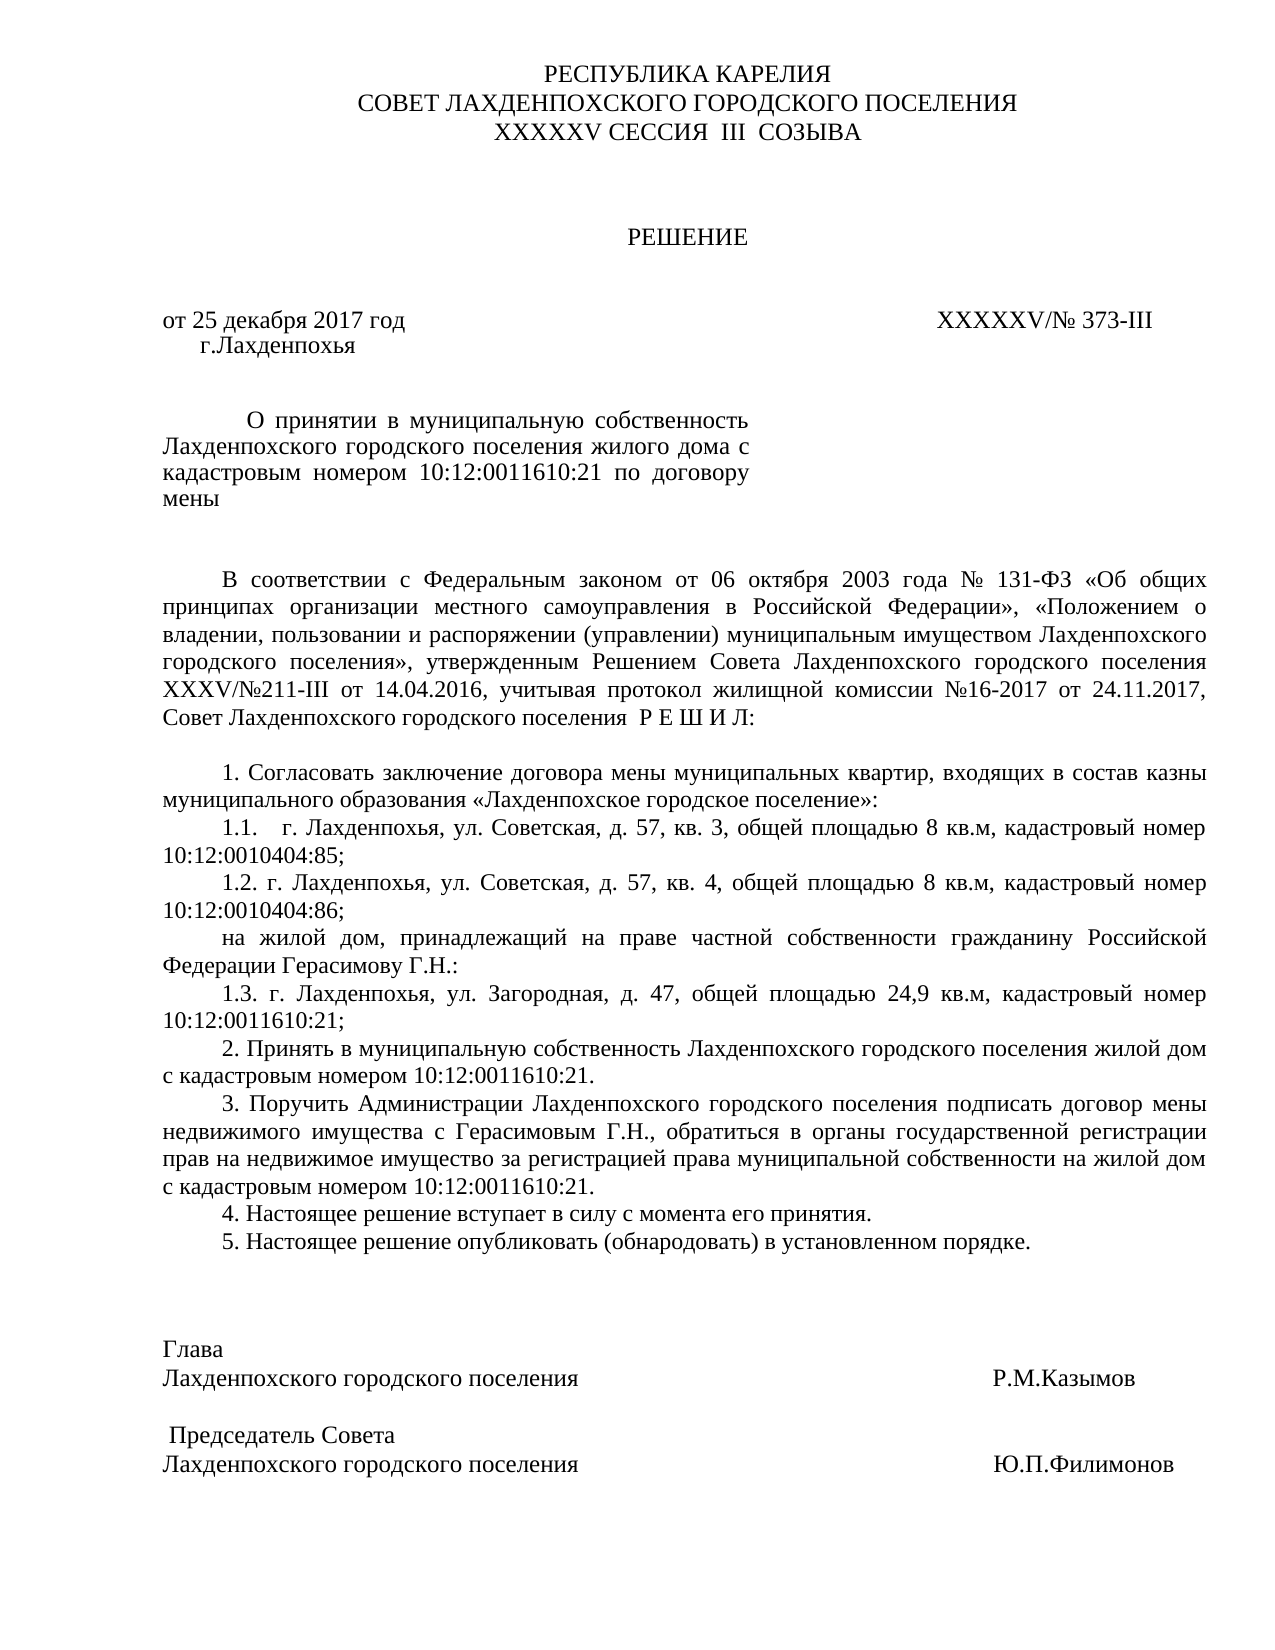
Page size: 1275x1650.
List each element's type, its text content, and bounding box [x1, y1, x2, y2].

text РЕШЕНИЕ [162, 227, 1212, 250]
text Лахденпохского городского поселения Р.М.Казымов [162, 1363, 1212, 1391]
text Председатель Совета [162, 1420, 1212, 1449]
text 2. Принять в муниципальную собственность Лахденпохского городского поселения жилой дом с кадастровым номером 10:12:0011610:21. [162, 1034, 1208, 1089]
text О принятии в муниципальную собственность Лахденпохского городского поселения жилого дома с кадастровым номером 10:12:0011610:21 по договору мены [162, 407, 750, 512]
text Лахденпохского городского поселения Ю.П.Филимонов [162, 1449, 1212, 1478]
text XXXXXV СЕССИЯ III СОЗЫВА [162, 117, 1212, 145]
text 1. Согласовать заключение договора мены муниципальных квартир, входящих в состав казны муниципального образования «Лахденпохское городское поселение»: [162, 758, 1208, 813]
text 5. Настоящее решение опубликовать (обнародовать) в установленном порядке. [222, 1227, 1208, 1255]
text В соответствии с Федеральным законом от 06 октября 2003 года № 131-ФЗ «Об общих принципах организации местного самоуправления в Российской Федерации», «Положением о владении, пользовании и распоряжении (управлении) муниципальным имуществом Лахденпохского городского поселения», утвержденным Решением Совета Лахденпохского городского поселения ХХХV/№211-III от 14.04.2016, учитывая протокол жилищной комиссии №16-2017 от 24.11.2017, Совет Лахденпохского городского поселения Р Е Ш И Л: [162, 564, 1208, 730]
text РЕСПУБЛИКА КАРЕЛИЯ [162, 59, 1212, 88]
text от 25 декабря 2017 год XXXXXV/№ 373-III [162, 309, 1212, 333]
text 4. Настоящее решение вступает в силу с момента его принятия. [162, 1199, 1208, 1227]
text на жилой дом, принадлежащий на праве частной собственности гражданину Российской Федерации Герасимову Г.Н.: [162, 923, 1208, 979]
text 1.2. г. Лахденпохья, ул. Советская, д. 57, кв. 4, общей площадью 8 кв.м, кадастровый номер 10:12:0010404:86; [162, 868, 1208, 923]
text 1.1. г. Лахденпохья, ул. Советская, д. 57, кв. 3, общей площадью 8 кв.м, кадастровый номер 10:12:0010404:85; [162, 813, 1208, 868]
text Глава [162, 1334, 1212, 1363]
text 1.3. г. Лахденпохья, ул. Загородная, д. 47, общей площадью 24,9 кв.м, кадастровый номер 10:12:0011610:21; [162, 979, 1208, 1034]
text СОВЕТ ЛАХДЕНПОХСКОГО ГОРОДСКОГО ПОСЕЛЕНИЯ [162, 88, 1212, 117]
text г.Лахденпохья [162, 333, 1212, 358]
text 3. Поручить Администрации Лахденпохского городского поселения подписать договор мены недвижимого имущества с Герасимовым Г.Н., обратиться в органы государственной регистрации прав на недвижимое имущество за регистрацией права муниципальной собственности на жилой дом с кадастровым номером 10:12:0011610:21. [162, 1089, 1208, 1199]
